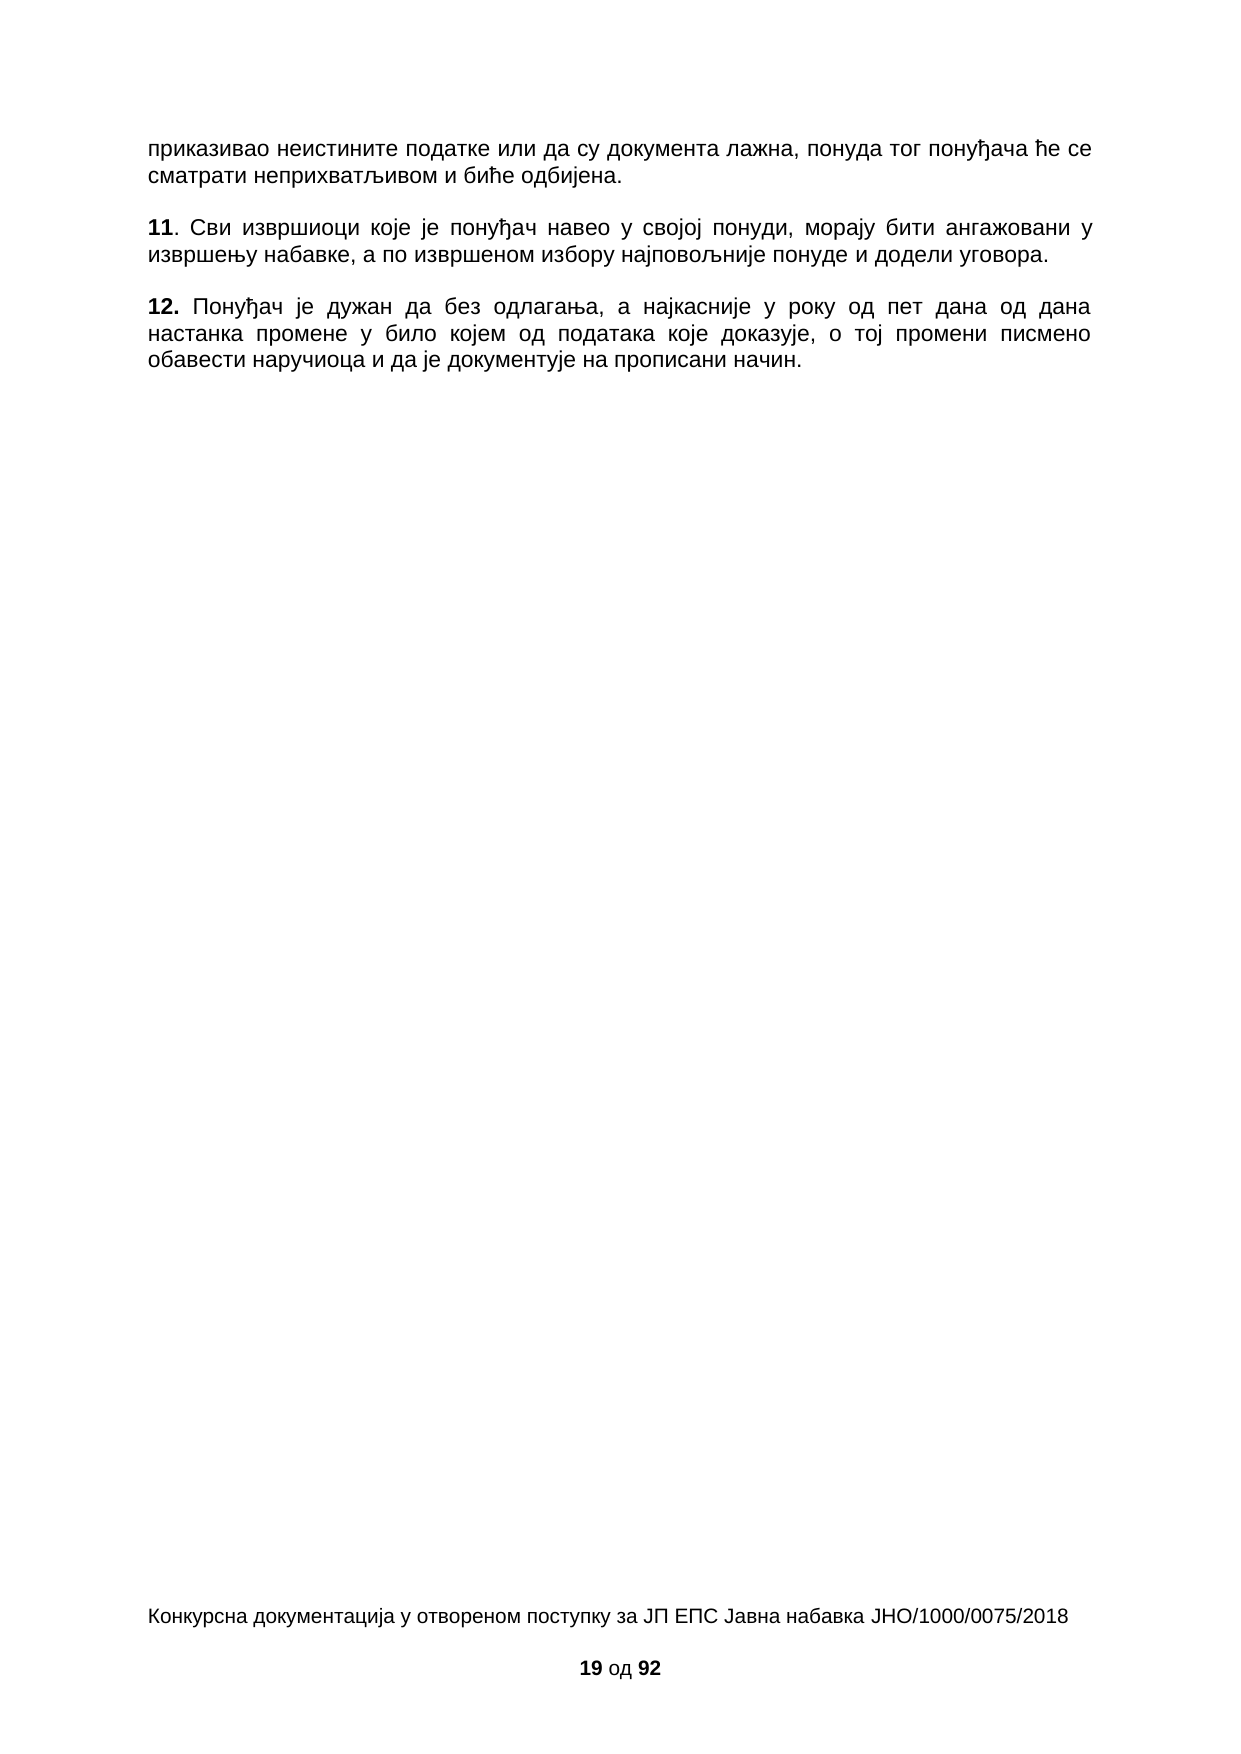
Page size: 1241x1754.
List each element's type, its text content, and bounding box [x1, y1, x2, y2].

text 12. Понуђач је дужан да без одлагања, а најкасније у року од пет дана од дана настанка промене у било којем од података које доказује, о тој промени писмено обавести наручиоца и да је документује на прописани начин. [148, 293, 1092, 372]
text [148, 135, 1092, 188]
text 11. Сви извршиоци које је понуђач навео у својој понуди, морају бити ангажовани у извршењу набавке, а по извршеном избору најповољније понуде и додели уговора. [148, 214, 1092, 267]
